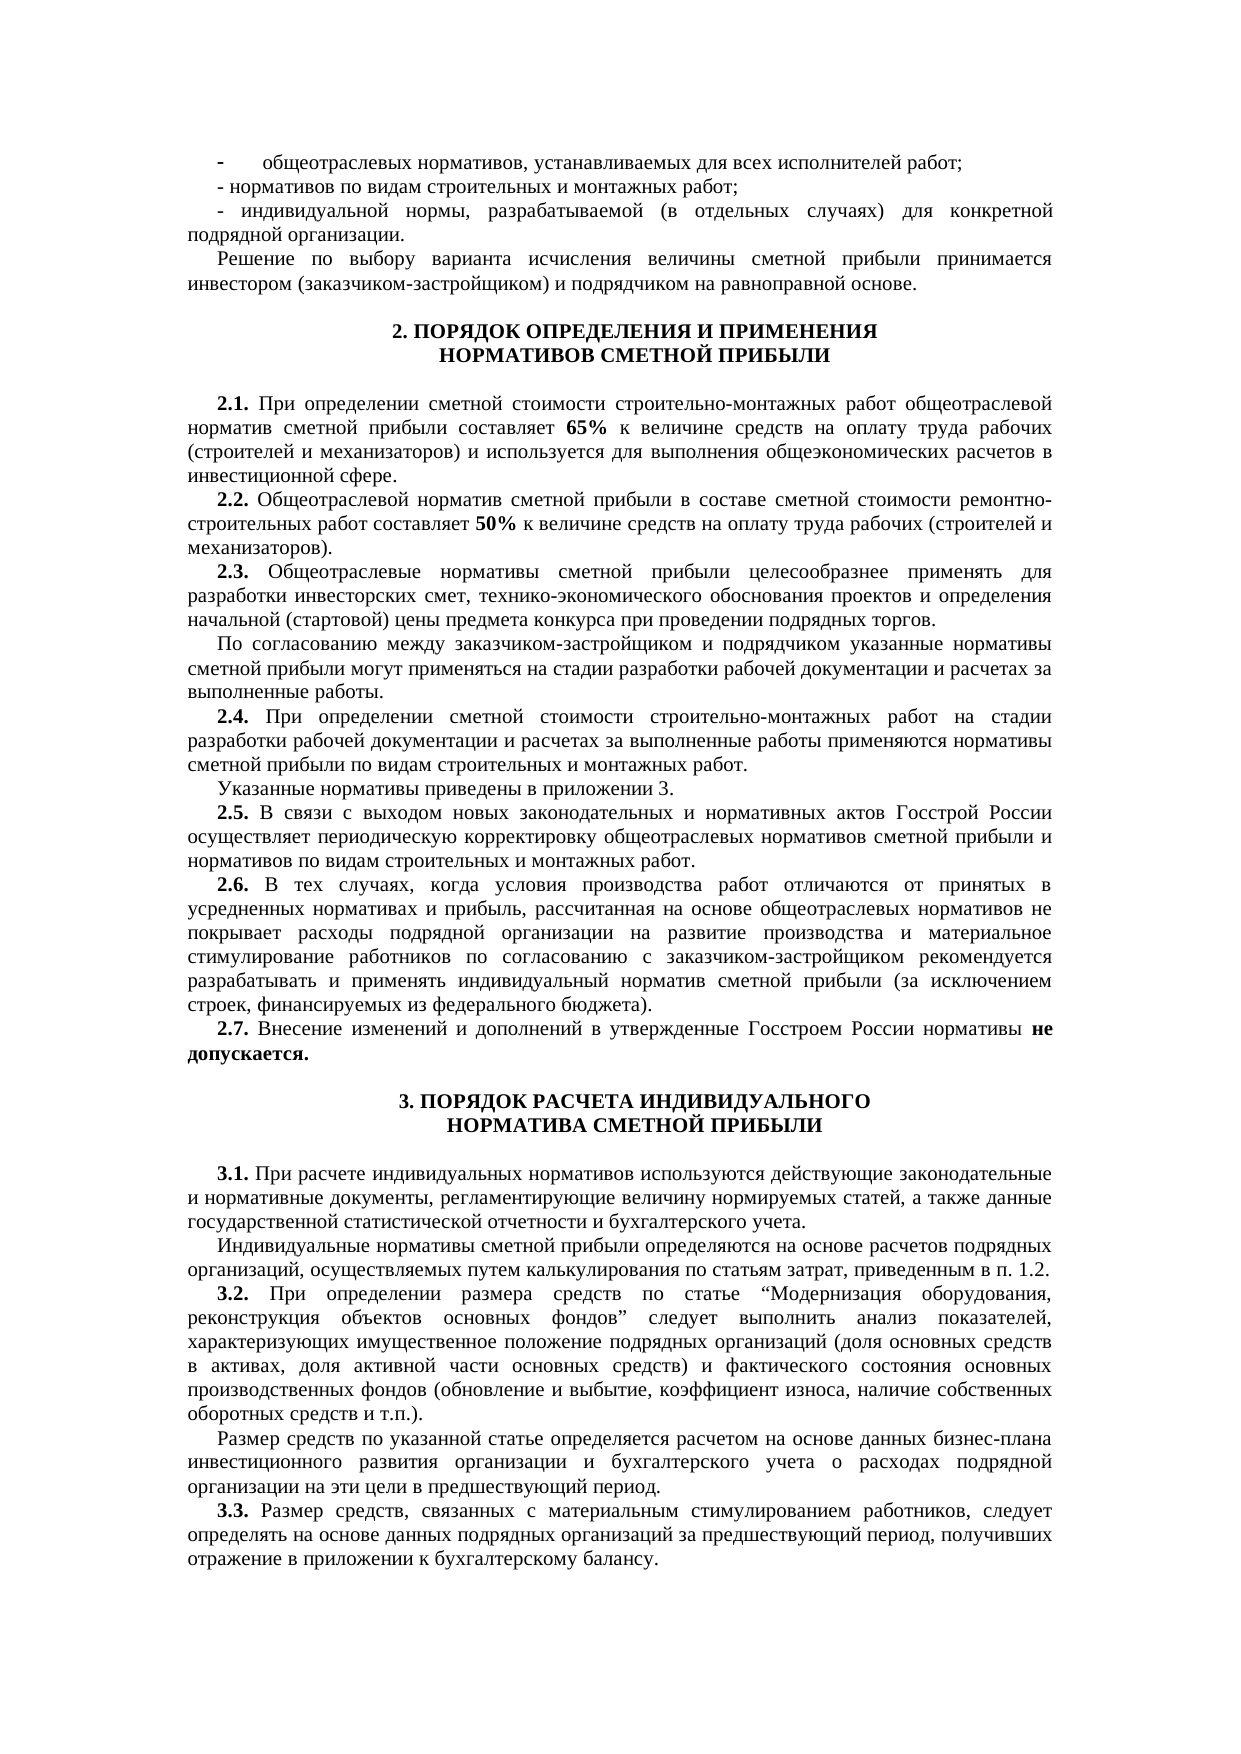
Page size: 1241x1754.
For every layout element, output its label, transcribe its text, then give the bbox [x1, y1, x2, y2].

text 2.5. В связи с выходом новых законодательных и нормативных актов Госстрой России осуществляет периодическую корректировку общеотраслевых нормативов сметной прибыли и нормативов по видам строительных и монтажных работ. [187, 800, 1053, 872]
text 3.1. При расчете индивидуальных нормативов используются действующие законодательные и нормативные документы, регламентирующие величину нормируемых статей, а также данные государственной статистической отчетности и бухгалтерского учета. [187, 1161, 1053, 1233]
text 2.3. Общеотраслевые нормативы сметной прибыли целесообразнее применять для разработки инвесторских смет, технико-экономического обоснования проектов и определения начальной (стартовой) цены предмета конкурса при проведении подрядных торгов. [187, 559, 1053, 631]
text 2.6. В тех случаях, когда условия производства работ отличаются от принятых в усредненных нормативах и прибыль, рассчитанная на основе общеотраслевых нормативов не покрывает расходы подрядной организации на развитие производства и материальное стимулирование работников по согласованию с заказчиком-застройщиком рекомендуется разрабатывать и применять индивидуальный норматив сметной прибыли (за исключением строек, финансируемых из федерального бюджета). [187, 872, 1053, 1016]
text 2.2. Общеотраслевой норматив сметной прибыли в составе сметной стоимости ремонтно-строительных работ составляет 50% к величине средств на оплату труда рабочих (строителей и механизаторов). [187, 487, 1053, 559]
text По согласованию между заказчиком-застройщиком и подрядчиком указанные нормативы сметной прибыли могут применяться на стадии разработки рабочей документации и расчетах за выполненные работы. [187, 631, 1053, 703]
text 2. ПОРЯДОК ОПРЕДЕЛЕНИЯ И ПРИМЕНЕНИЯ [187, 318, 1053, 342]
text НОРМАТИВОВ СМЕТНОЙ ПРИБЫЛИ [187, 342, 1053, 367]
text 3.2. При определении размера средств по статье “Модернизация оборудования, реконструкция объектов основных фондов” следует выполнить анализ показателей, характеризующих имущественное положение подрядных организаций (доля основных средств в активах, доля активной части основных средств) и фактического состояния основных производственных фондов (обновление и выбытие, коэффициент износа, наличие собственных оборотных средств и т.п.). [187, 1281, 1053, 1425]
text 3. ПОРЯДОК РАСЧЕТА ИНДИВИДУАЛЬНОГО [187, 1088, 1053, 1112]
text - нормативов по видам строительных и монтажных работ; [187, 174, 1053, 198]
text Решение по выбору варианта исчисления величины сметной прибыли принимается инвестором (заказчиком-застройщиком) и подрядчиком на равноправной основе. [187, 246, 1053, 294]
text Размер средств по указанной статье определяется расчетом на основе данных бизнес-плана инвестиционного развития организации и бухгалтерского учета о расходах подрядной организации на эти цели в предшествующий период. [187, 1425, 1053, 1497]
text Указанные нормативы приведены в приложении 3. [187, 776, 1053, 800]
text 3.3. Размер средств, связанных с материальным стимулированием работников, следует определять на основе данных подрядных организаций за предшествующий период, получивших отражение в приложении к бухгалтерскому балансу. [187, 1497, 1053, 1570]
text 2.7. Внесение изменений и дополнений в утвержденные Госстроем России нормативы не допускается. [187, 1016, 1053, 1064]
text 2.4. При определении сметной стоимости строительно-монтажных работ на стадии разработки рабочей документации и расчетах за выполненные работы применяются нормативы сметной прибыли по видам строительных и монтажных работ. [187, 703, 1053, 776]
list общеотраслевых нормативов, устанавливаемых для всех исполнителей работ; [187, 150, 1053, 174]
text Индивидуальные нормативы сметной прибыли определяются на основе расчетов подрядных организаций, осуществляемых путем калькулирования по статьям затрат, приведенным в п. 1.2. [187, 1233, 1053, 1281]
text 2.1. При определении сметной стоимости строительно-монтажных работ общеотраслевой норматив сметной прибыли составляет 65% к величине средств на оплату труда рабочих (строителей и механизаторов) и используется для выполнения общеэкономических расчетов в инвестиционной сфере. [187, 391, 1053, 487]
text - индивидуальной нормы, разрабатываемой (в отдельных случаях) для конкретной подрядной организации. [187, 198, 1053, 246]
text НОРМАТИВА СМЕТНОЙ ПРИБЫЛИ [187, 1112, 1053, 1137]
